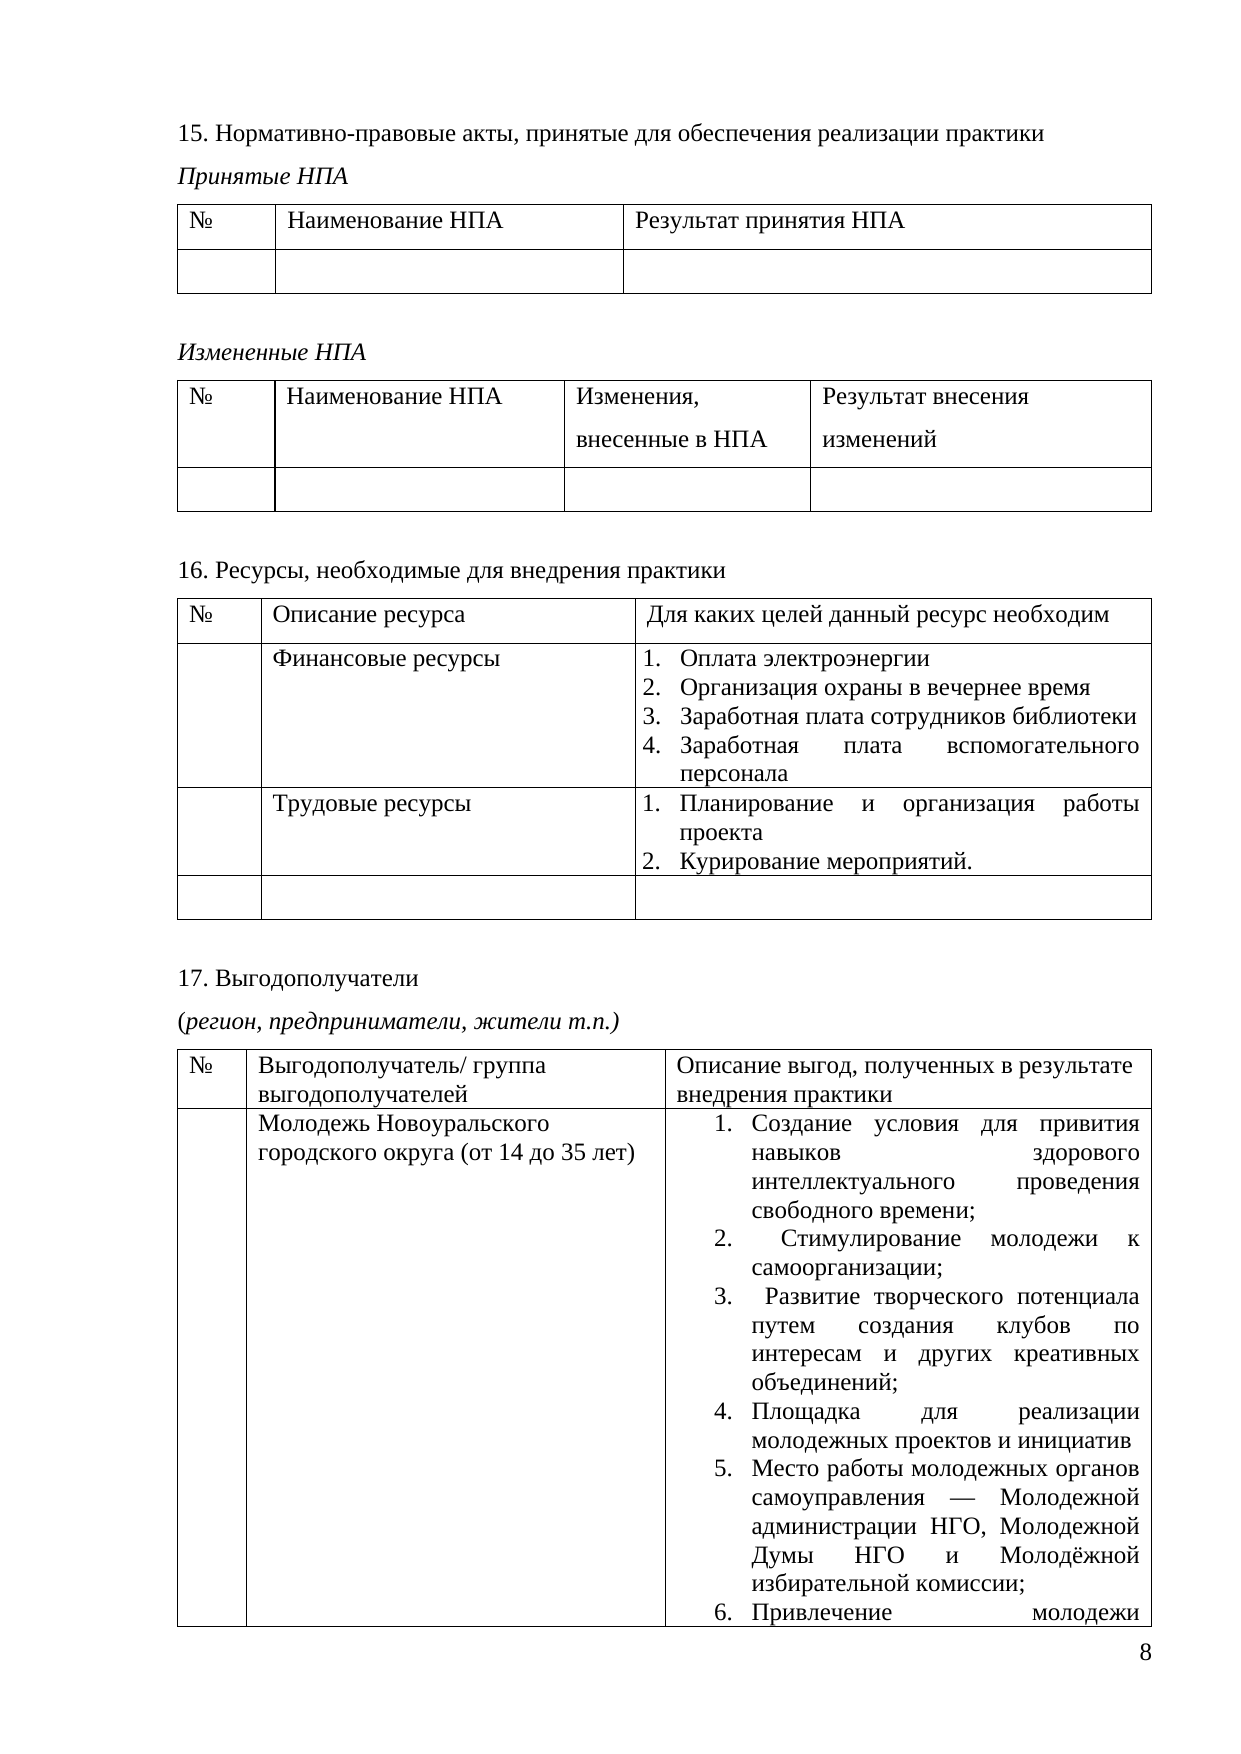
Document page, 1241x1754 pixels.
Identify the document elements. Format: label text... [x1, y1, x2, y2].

text 16. Ресурсы, необходимые для внедрения практики [177, 555, 1152, 584]
table_header Наименование НПА [276, 381, 564, 467]
table_header Изменения, внесенные в НПА [565, 381, 810, 467]
table_cell [178, 788, 261, 874]
table_cell Планирование и организация работы проекта Курирование мероприятий. [636, 788, 1151, 874]
table_cell Трудовые ресурсы [262, 788, 635, 874]
text 17. Выгодополучатели [177, 963, 1152, 991]
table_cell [666, 1109, 1151, 1626]
table_cell Финансовые ресурсы [262, 644, 635, 787]
table_cell [276, 250, 623, 292]
table_header Описание выгод, полученных в результате внедрения практики [666, 1050, 1151, 1107]
table_header № [178, 599, 261, 642]
text 15. Нормативно-правовые акты, принятые для обеспечения реализации практики [177, 118, 1152, 147]
table_cell [624, 250, 1151, 292]
table_cell [276, 468, 564, 511]
table_header Результат принятия НПА [624, 205, 1151, 248]
table_header № [178, 381, 274, 467]
table_cell [178, 250, 275, 292]
table_header Для каких целей данный ресурс необходим [636, 599, 1151, 642]
table_cell [178, 644, 261, 787]
table_header № [178, 205, 275, 248]
text Принятые НПА [177, 161, 1152, 190]
table_cell [178, 876, 261, 918]
table_cell [565, 468, 810, 511]
table_cell [178, 1109, 246, 1626]
table_cell [636, 876, 1151, 918]
table_cell [262, 876, 635, 918]
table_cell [247, 1109, 665, 1626]
table_header Результат внесения изменений [811, 381, 1151, 467]
table_header № [178, 1050, 246, 1107]
text (регион, предприниматели, жители т.п.) [177, 1006, 1152, 1034]
table_cell Оплата электроэнергии Организация охраны в вечернее время Заработная плата сотрудников библиотеки Заработная плата вспомогательного персонала [636, 644, 1151, 787]
table_cell [178, 468, 274, 511]
table_cell [811, 468, 1151, 511]
table_header Описание ресурса [262, 599, 635, 642]
table_header Наименование НПА [276, 205, 623, 248]
text Измененные НПА [177, 337, 1152, 365]
table_header Выгодополучатель/ группа выгодополучателей [247, 1050, 665, 1107]
